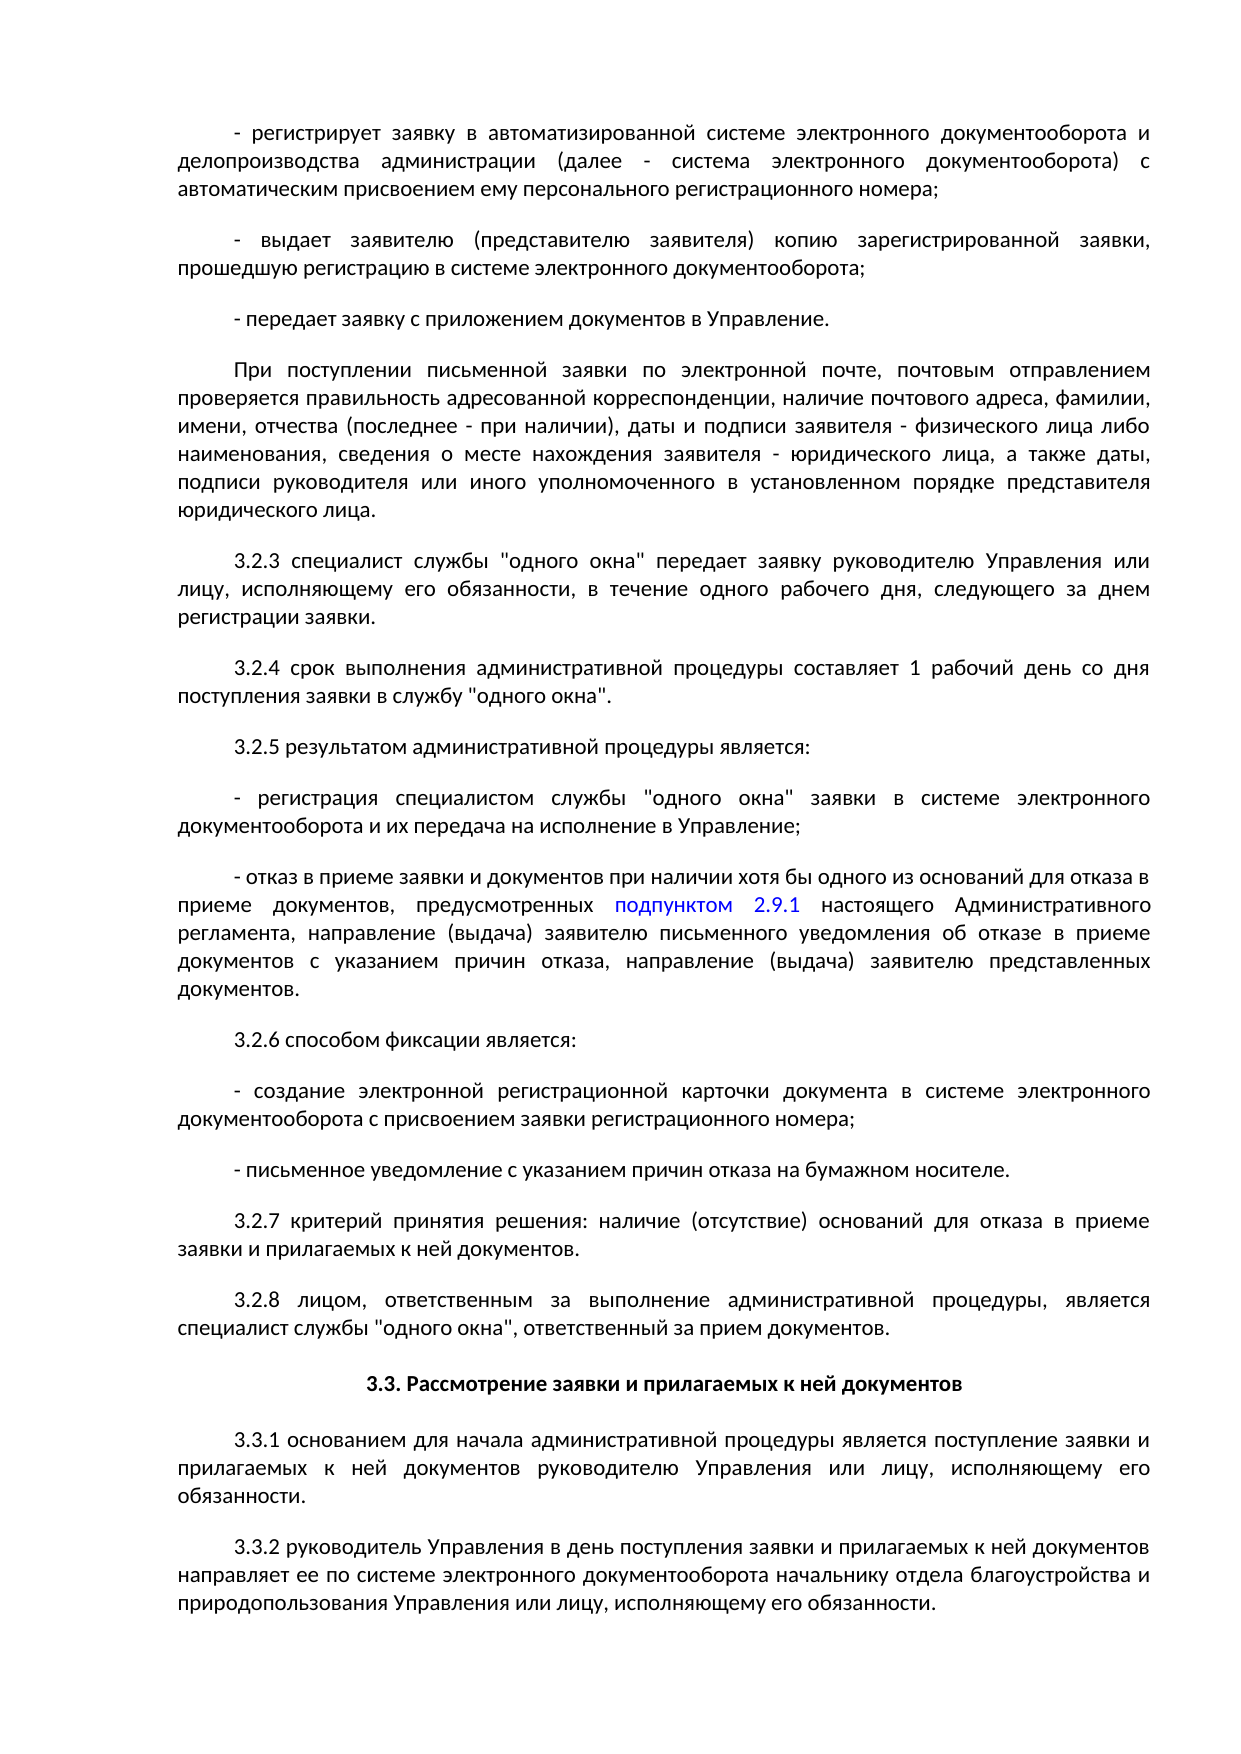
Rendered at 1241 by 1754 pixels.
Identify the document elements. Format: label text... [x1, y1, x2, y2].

text 3.3.2 руководитель Управления в день поступления заявки и прилагаемых к ней документов направляет ее по системе электронного документооборота начальнику отдела благоустройства и природопользования Управления или лицу, исполняющему его обязанности. [177, 1532, 1152, 1616]
text - отказ в приеме заявки и документов при наличии хотя бы одного из оснований для отказа в приеме документов, предусмотренных подпунктом 2.9.1 настоящего Административного регламента, направление (выдача) заявителю письменного уведомления об отказе в приеме документов с указанием причин отказа, направление (выдача) заявителю представленных документов. [177, 862, 1152, 1002]
text - создание электронной регистрационной карточки документа в системе электронного документооборота с присвоением заявки регистрационного номера; [177, 1076, 1152, 1132]
text - передает заявку с приложением документов в Управление. [177, 304, 1152, 332]
text 3.2.4 срок выполнения административной процедуры составляет 1 рабочий день со дня поступления заявки в службу "одного окна". [177, 653, 1152, 709]
text - регистрация специалистом службы "одного окна" заявки в системе электронного документооборота и их передача на исполнение в Управление; [177, 783, 1152, 839]
text - регистрирует заявку в автоматизированной системе электронного документооборота и делопроизводства администрации (далее - система электронного документооборота) с автоматическим присвоением ему персонального регистрационного номера; [177, 118, 1152, 202]
text 3.2.5 результатом административной процедуры является: [177, 732, 1152, 760]
text При поступлении письменной заявки по электронной почте, почтовым отправлением проверяется правильность адресованной корреспонденции, наличие почтового адреса, фамилии, имени, отчества (последнее - при наличии), даты и подписи заявителя - физического лица либо наименования, сведения о месте нахождения заявителя - юридического лица, а также даты, подписи руководителя или иного уполномоченного в установленном порядке представителя юридического лица. [177, 355, 1152, 523]
text 3.3.1 основанием для начала административной процедуры является поступление заявки и прилагаемых к ней документов руководителю Управления или лицу, исполняющему его обязанности. [177, 1425, 1152, 1509]
text - письменное уведомление с указанием причин отказа на бумажном носителе. [177, 1155, 1152, 1183]
title 3.3. Рассмотрение заявки и прилагаемых к ней документов [177, 1369, 1152, 1397]
text - выдает заявителю (представителю заявителя) копию зарегистрированной заявки, прошедшую регистрацию в системе электронного документооборота; [177, 225, 1152, 281]
text 3.2.3 специалист службы "одного окна" передает заявку руководителю Управления или лицу, исполняющему его обязанности, в течение одного рабочего дня, следующего за днем регистрации заявки. [177, 546, 1152, 630]
text 3.2.6 способом фиксации является: [177, 1025, 1152, 1053]
text 3.2.7 критерий принятия решения: наличие (отсутствие) оснований для отказа в приеме заявки и прилагаемых к ней документов. [177, 1206, 1152, 1262]
text 3.2.8 лицом, ответственным за выполнение административной процедуры, является специалист службы "одного окна", ответственный за прием документов. [177, 1285, 1152, 1341]
